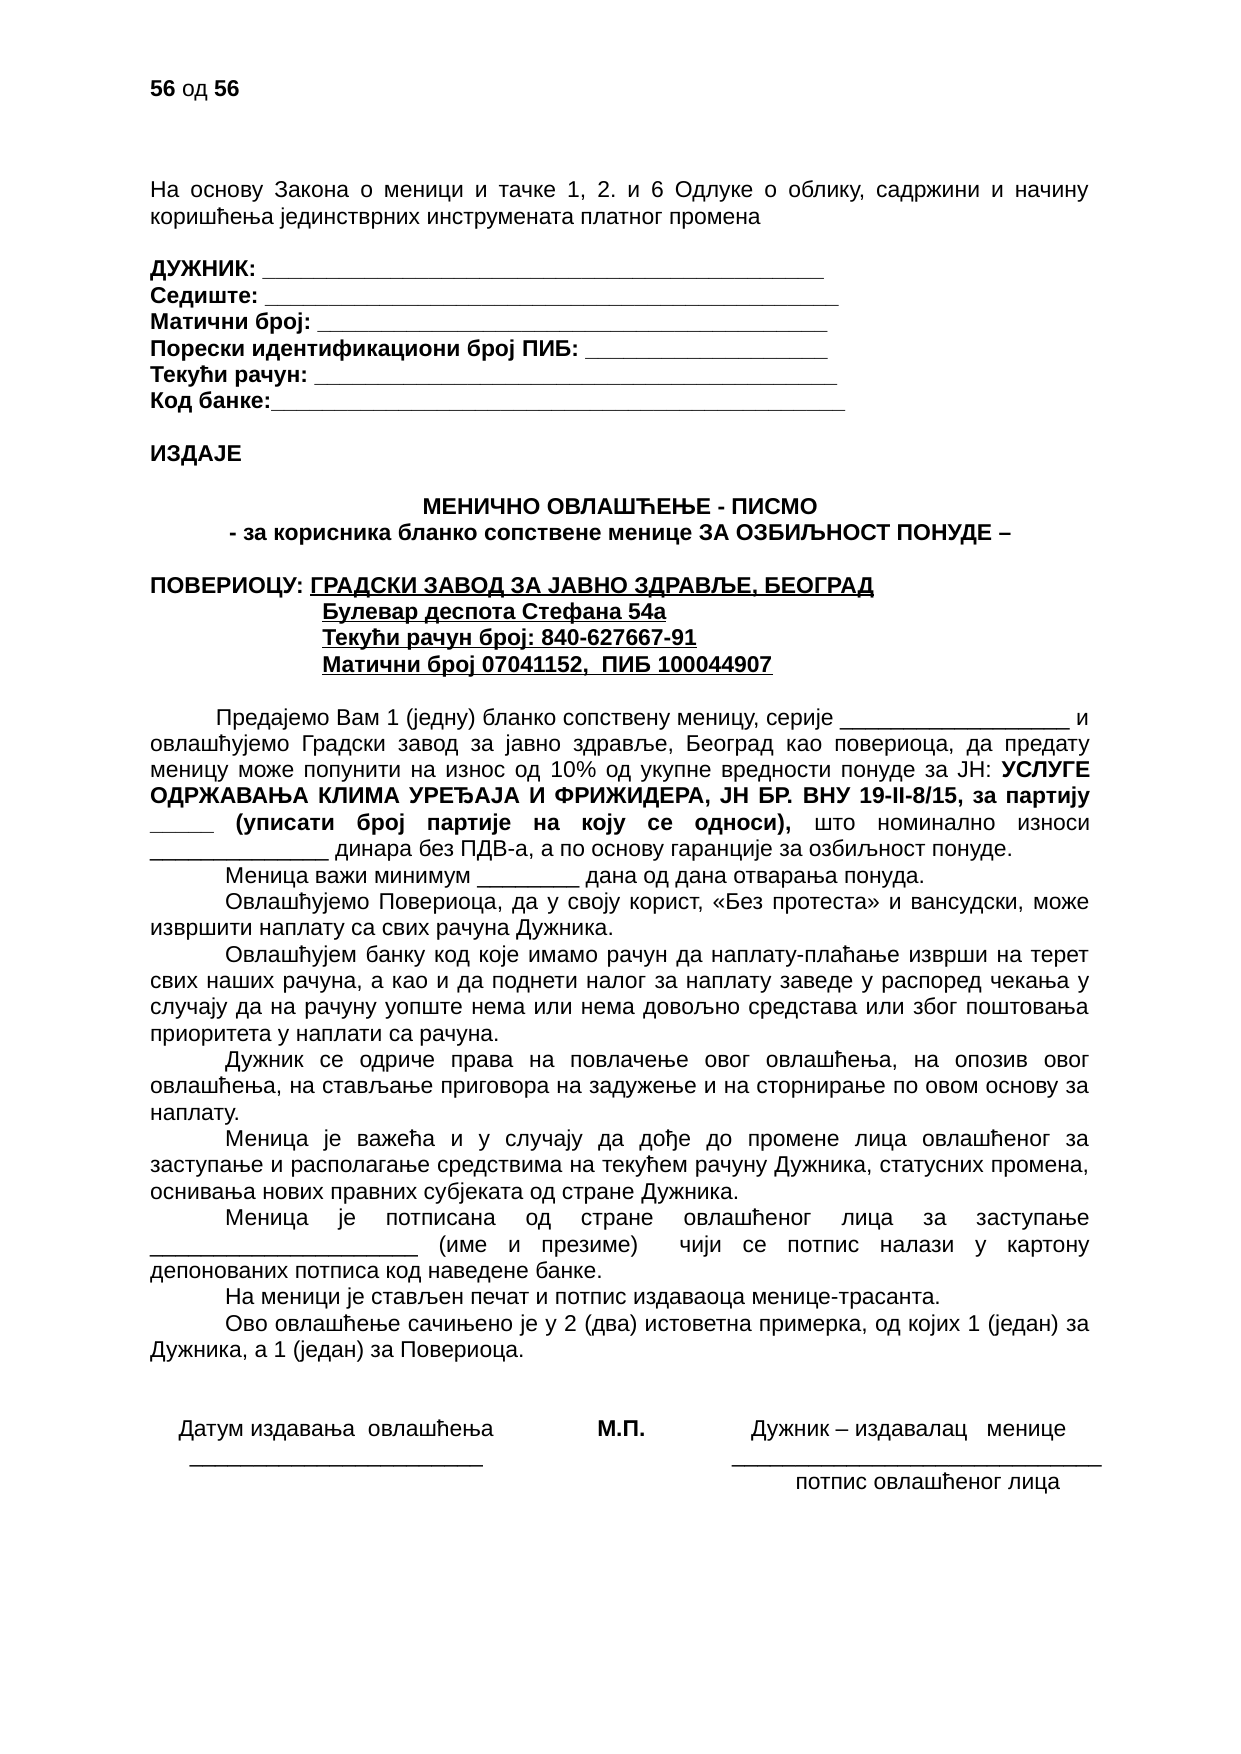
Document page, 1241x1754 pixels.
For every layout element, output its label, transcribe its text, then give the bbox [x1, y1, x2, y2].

text Седиште: _____________________________________________ [150, 282, 1090, 308]
text МЕНИЧНО ОВЛАШЋЕЊЕ - ПИСМО [150, 493, 1090, 519]
text Текући рачун: _________________________________________ [150, 361, 1090, 387]
text Код банке:_____________________________________________ [150, 387, 1090, 413]
text - за корисника бланко сопствене менице ЗА ОЗБИЉНОСТ ПОНУДЕ – [150, 519, 1090, 545]
text На основу Закона о меници и тачке 1, 2. и 6 Одлуке о облику, садржини и начину коришћења јединстврних инструмената платног промена [150, 176, 1090, 229]
text Дужник се одриче права на повлачење овог овлашћења, на опозив овог овлашћења, на стављање приговора на задужење и на сторнирање по овом основу за наплату. [150, 1046, 1090, 1125]
text Матични број 07041152, ПИБ 100044907 [150, 651, 1090, 677]
text Булевар деспота Стефана 54а [150, 598, 1090, 624]
text ИЗДАЈЕ [150, 440, 1090, 466]
text Овлашћујем банку код које имамо рачун да наплату-плаћање изврши на терет свих наших рачуна, а као и да поднети налог за наплату заведе у распоред чекања у случају да на рачуну уопште нема или нема довољно средстава или због поштовања приоритета у наплати са рачуна. [150, 941, 1090, 1046]
text Меница је потписана од стране овлашћеног лица за заступање _____________________ (име и презиме) чији се потпис налази у картону депонованих потписа код наведене банке. [150, 1204, 1090, 1283]
text ПОВЕРИОЦУ: ГРАДСКИ ЗАВОД ЗА ЈАВНО ЗДРАВЉЕ, БЕОГРАД [150, 572, 1090, 598]
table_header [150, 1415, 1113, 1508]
text Ово овлашћење сачињено је у 2 (два) истоветна примерка, од којих 1 (један) за Дужника, а 1 (један) за Повериоца. [150, 1309, 1090, 1362]
text Текући рачун број: 840-627667-91 [150, 624, 1090, 651]
text Овлашћујемо Повериоца, да у своју корист, «Без протеста» и вансудски, може извршити наплату са свих рачуна Дужника. [150, 888, 1090, 941]
text Порески идентификациони број ПИБ: ___________________ [150, 334, 1090, 361]
text Предајемо Вам 1 (једну) бланко сопствену меницу, серије __________________ и овлашћујемо Градски завод за јавно здравље, Београд као повериоца, да предату меницу може попунити на износ од 10% од укупне вредности понуде за ЈН: УСЛУГЕ ОДРЖАВАЊА КЛИМА УРЕЂАЈА И ФРИЖИДЕРА, ЈН БР. ВНУ 19-II-8/15, за партију _____ (уписати број партије на коју се односи), што номинално износи ______________ динара без ПДВ-a, а по основу гаранције за озбиљност понуде. [150, 703, 1090, 862]
text Меница важи минимум ________ дана од дана отварања понуда. [150, 862, 1090, 888]
text ДУЖНИК: ____________________________________________ [150, 255, 1090, 282]
text На меници је стављен печат и потпис издаваоца менице-трасанта. [150, 1283, 1090, 1309]
text Матични број: ________________________________________ [150, 308, 1090, 334]
text Меница је важећа и у случају да дође до промене лица овлашћеног за заступање и располагање средствима на текућем рачуну Дужника, статусних промена, оснивања нових правних субјеката од стране Дужника. [150, 1125, 1090, 1204]
